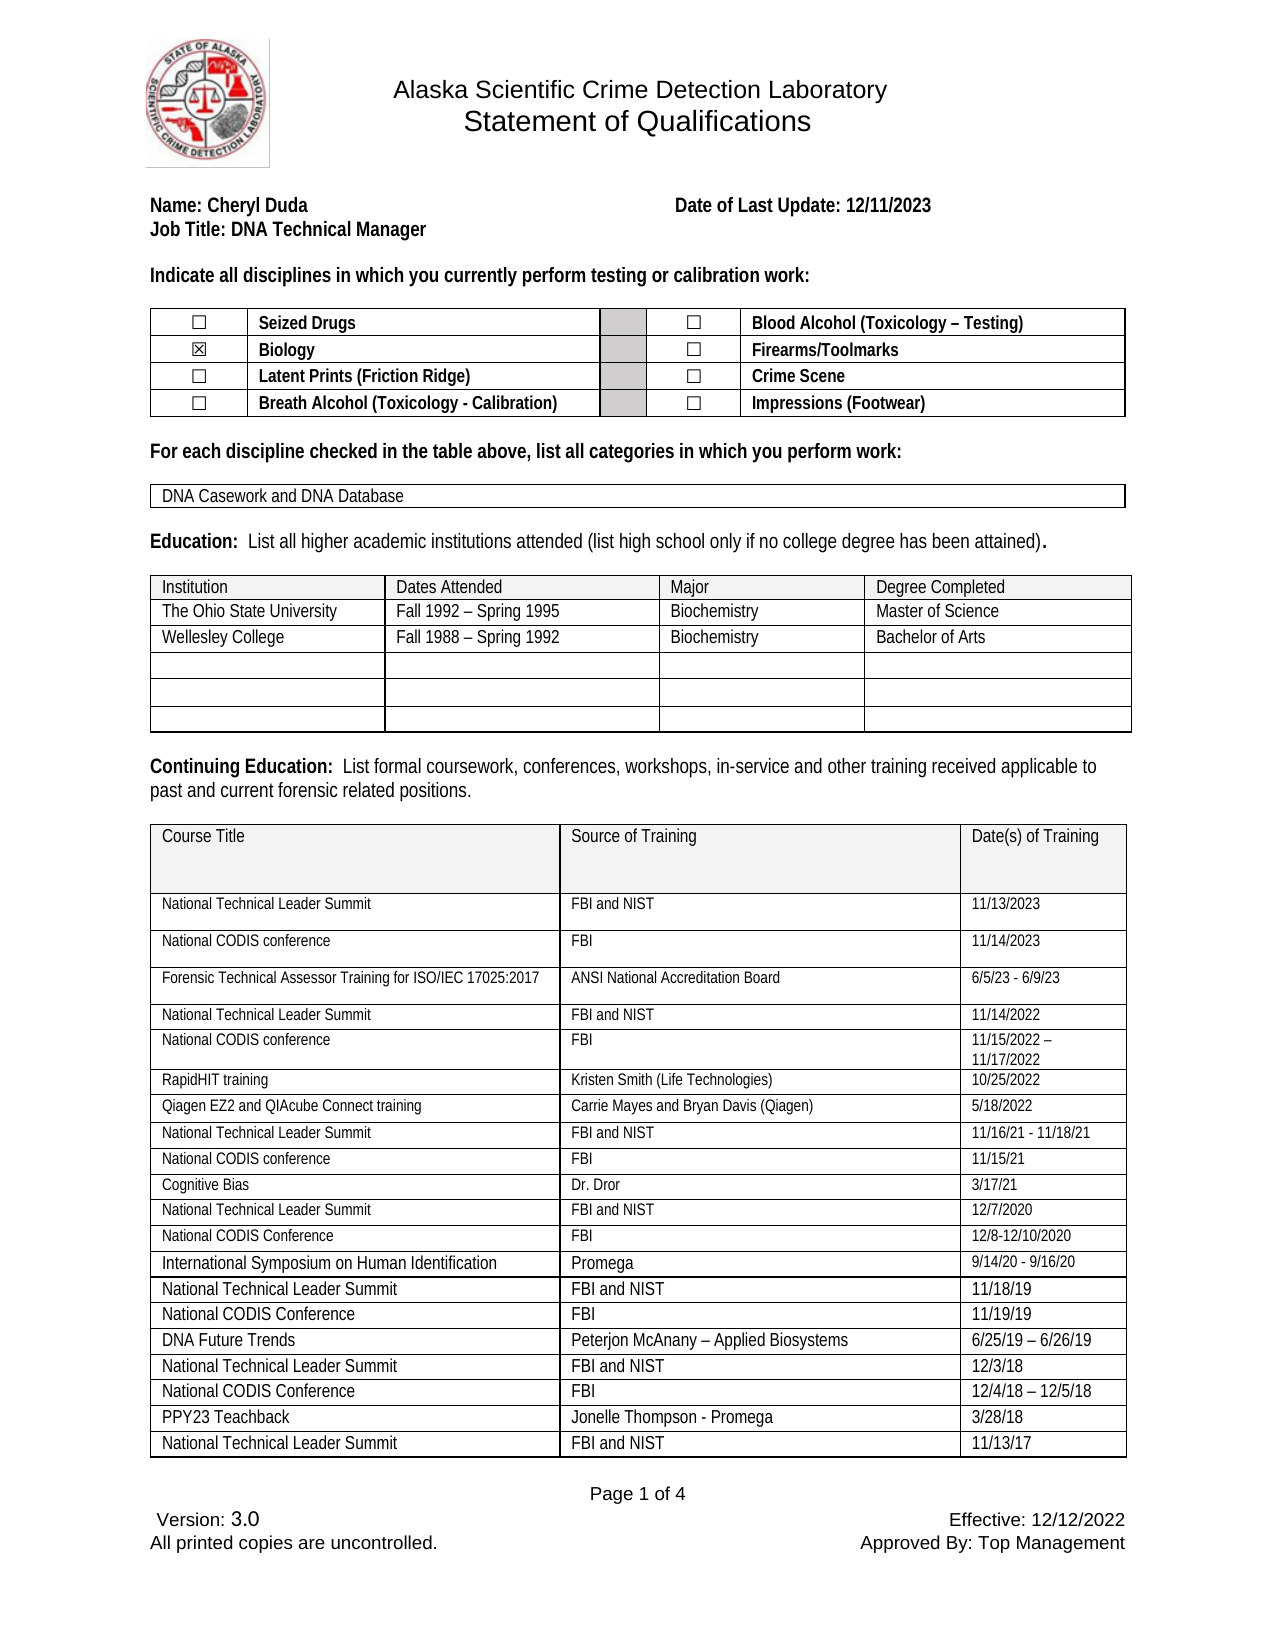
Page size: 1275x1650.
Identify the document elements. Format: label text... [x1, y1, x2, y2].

table_cell 11/15/2022 – 11/17/2022 [961, 1030, 1126, 1068]
table_cell National Technical Leader Summit [151, 1200, 559, 1225]
table_cell [865, 707, 1131, 731]
table_cell [151, 679, 384, 706]
table_cell [601, 390, 646, 416]
table_cell Bachelor of Arts [865, 626, 1131, 652]
table_cell Forensic Technical Assessor Training for ISO/IEC 17025:2017 [151, 968, 559, 1003]
table_cell National Technical Leader Summit [151, 1123, 559, 1148]
table_cell FBI [561, 1226, 960, 1251]
table_cell Impressions (Footwear) [741, 390, 1124, 416]
table_cell Jonelle Thompson - Promega [561, 1406, 960, 1431]
table_cell [647, 390, 740, 416]
table_cell Wellesley College [151, 626, 384, 652]
table_cell National CODIS conference [151, 931, 559, 967]
table_cell Kristen Smith (Life Technologies) [561, 1070, 960, 1094]
table_cell 9/14/20 - 9/16/20 [961, 1252, 1126, 1276]
table_cell 11/14/2022 [961, 1005, 1126, 1029]
table_cell PPY23 Teachback [151, 1406, 559, 1431]
table_cell FBI and NIST [561, 1278, 960, 1302]
table_cell Fall 1988 – Spring 1992 [386, 626, 659, 652]
table_cell RapidHIT training [151, 1070, 559, 1094]
table_cell National CODIS conference [151, 1149, 559, 1173]
table_cell National CODIS Conference [151, 1380, 559, 1405]
table_cell [601, 336, 646, 362]
text Name: Date of Last Update: [150, 193, 1125, 217]
table_header Blood Alcohol (Toxicology – Testing) [741, 309, 1124, 335]
table_cell FBI [561, 931, 960, 967]
picture [145, 39, 270, 169]
table_cell Master of Science [865, 600, 1131, 624]
table_cell 3/17/21 [961, 1175, 1126, 1199]
table_cell [151, 363, 247, 389]
table_cell 6/5/23 - 6/9/23 [961, 968, 1126, 1003]
table_cell 12/8-12/10/2020 [961, 1226, 1126, 1251]
text Education: List all higher academic institutions attended (list high school only if no college degree has been attained). [150, 529, 1125, 553]
table_cell National Technical Leader Summit [151, 894, 559, 930]
text For each discipline checked in the table above, list all categories in which you perform work: [150, 439, 1125, 463]
table_cell [151, 653, 384, 678]
table_cell 11/13/17 [961, 1432, 1126, 1456]
table_cell Cognitive Bias [151, 1175, 559, 1199]
table_cell [660, 653, 864, 678]
table_cell FBI [561, 1030, 960, 1068]
table_cell [865, 653, 1131, 678]
table_cell National Technical Leader Summit [151, 1005, 559, 1029]
table_cell FBI and NIST [561, 1432, 960, 1456]
table_cell 11/15/21 [961, 1149, 1126, 1173]
table_cell FBI and NIST [561, 894, 960, 930]
table_cell [660, 679, 864, 706]
table_cell [865, 679, 1131, 706]
table_cell Firearms/Toolmarks [741, 336, 1124, 362]
table_cell 11/19/19 [961, 1303, 1126, 1328]
table_cell Crime Scene [741, 363, 1124, 389]
table_cell Promega [561, 1252, 960, 1276]
table_cell Breath Alcohol (Toxicology - Calibration) [248, 390, 599, 416]
table_cell International Symposium on Human Identification [151, 1252, 559, 1276]
table_header [647, 309, 740, 335]
table_cell Peterjon McAnany – Applied Biosystems [561, 1329, 960, 1353]
table_cell 12/4/18 – 12/5/18 [961, 1380, 1126, 1405]
table_header [660, 576, 864, 599]
table_cell [660, 707, 864, 731]
table_header [601, 309, 646, 335]
text Indicate all disciplines in which you currently perform testing or calibration work: [150, 263, 1125, 287]
table_cell National CODIS Conference [151, 1303, 559, 1328]
table_cell 11/16/21 - 11/18/21 [961, 1123, 1126, 1148]
table_cell 12/7/2020 [961, 1200, 1126, 1225]
table_cell FBI [561, 1303, 960, 1328]
table_cell DNA Future Trends [151, 1329, 559, 1353]
table_cell National Technical Leader Summit [151, 1432, 559, 1456]
table_cell [386, 707, 659, 731]
table_cell Dr. Dror [561, 1175, 960, 1199]
table_cell FBI [561, 1149, 960, 1173]
table_header [151, 576, 384, 599]
table_cell Qiagen EZ2 and QIAcube Connect training [151, 1095, 559, 1122]
table_header Seized Drugs [248, 309, 599, 335]
table_cell 6/25/19 – 6/26/19 [961, 1329, 1126, 1353]
table_header [386, 576, 659, 599]
table_cell FBI and NIST [561, 1200, 960, 1225]
table_cell [151, 390, 247, 416]
table_header [151, 825, 559, 893]
table_cell [647, 336, 740, 362]
table_cell National CODIS Conference [151, 1226, 559, 1251]
table_header [151, 309, 247, 335]
table_cell [151, 336, 247, 362]
table_cell Biology [248, 336, 599, 362]
table_cell National CODIS conference [151, 1030, 559, 1068]
table_cell 11/13/2023 [961, 894, 1126, 930]
table_cell [386, 653, 659, 678]
table_cell The Ohio State University [151, 600, 384, 624]
table_cell National Technical Leader Summit [151, 1355, 559, 1379]
table_cell [386, 679, 659, 706]
table_cell 11/18/19 [961, 1278, 1126, 1302]
table_cell Latent Prints (Friction Ridge) [248, 363, 599, 389]
table_header [865, 576, 1131, 599]
table_cell [151, 707, 384, 731]
table_cell Carrie Mayes and Bryan Davis (Qiagen) [561, 1095, 960, 1122]
table_header [561, 825, 960, 893]
table_cell ANSI National Accreditation Board [561, 968, 960, 1003]
table_cell 12/3/18 [961, 1355, 1126, 1379]
table_cell FBI and NIST [561, 1123, 960, 1148]
table_cell FBI and NIST [561, 1355, 960, 1379]
table_cell 3/28/18 [961, 1406, 1126, 1431]
table_cell [647, 363, 740, 389]
table_header [961, 825, 1126, 893]
table_cell 11/14/2023 [961, 931, 1126, 967]
table_cell Biochemistry [660, 626, 864, 652]
table_cell [601, 363, 646, 389]
table_cell Biochemistry [660, 600, 864, 624]
table_cell 5/18/2022 [961, 1095, 1126, 1122]
table_cell National Technical Leader Summit [151, 1278, 559, 1302]
table_cell 10/25/2022 [961, 1070, 1126, 1094]
text Job Title: [150, 217, 1125, 241]
table_cell Fall 1992 – Spring 1995 [386, 600, 659, 624]
table_cell FBI and NIST [561, 1005, 960, 1029]
table_cell FBI [561, 1380, 960, 1405]
